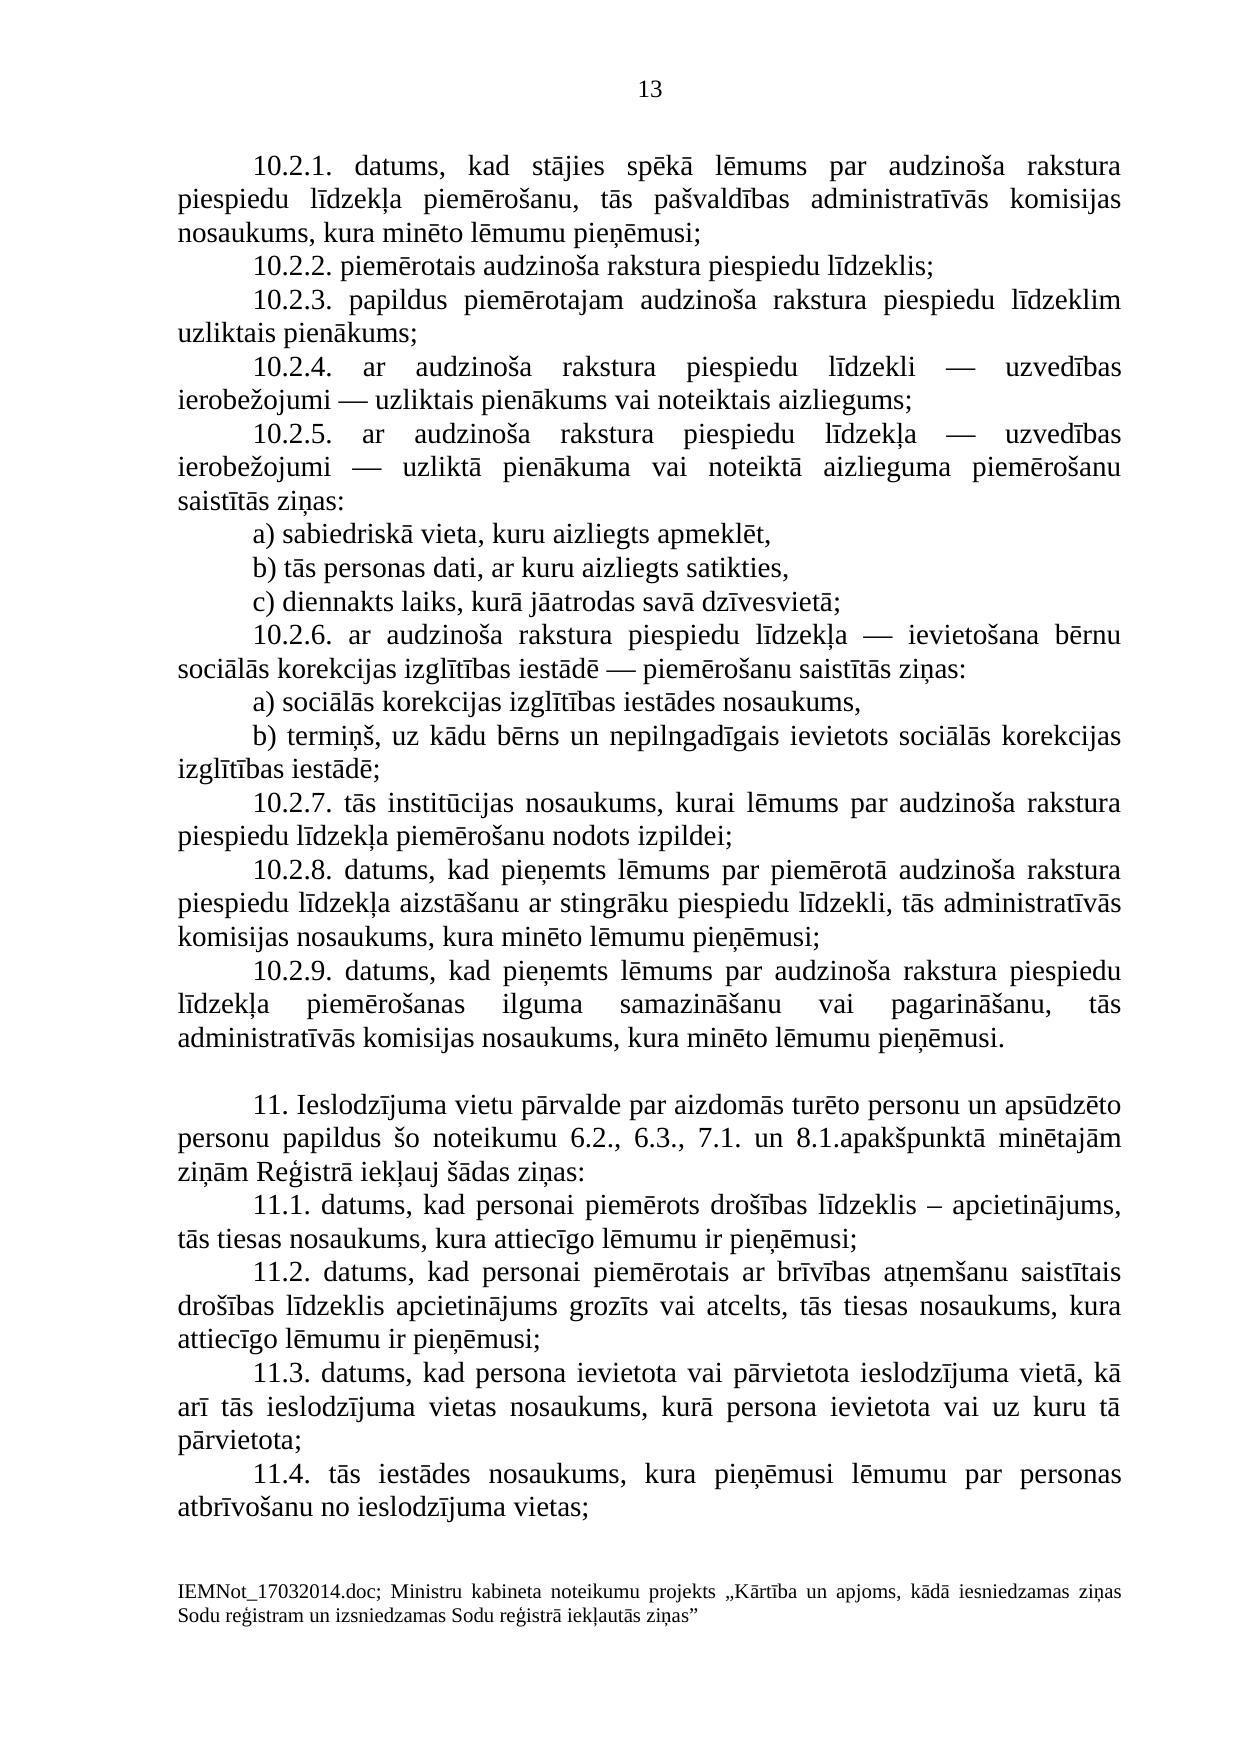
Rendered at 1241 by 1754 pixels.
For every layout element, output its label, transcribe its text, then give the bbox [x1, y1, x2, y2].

text a) sociālās korekcijas izglītības iestādes nosaukums, [177, 684, 1122, 718]
text 10.2.4. ar audzinoša rakstura piespiedu līdzekli — uzvedības ierobežojumi — uzliktais pienākums vai noteiktais aizliegums; [177, 349, 1122, 416]
text a) sabiedriskā vieta, kuru aizliegts apmeklēt, [177, 517, 1122, 550]
text 10.2.9. datums, kad pieņemts lēmums par audzinoša rakstura piespiedu līdzekļa piemērošanas ilguma samazināšanu vai pagarināšanu, tās administratīvās komisijas nosaukums, kura minēto lēmumu pieņēmusi. [177, 953, 1122, 1053]
text 11.3. datums, kad persona ievietota vai pārvietota ieslodzījuma vietā, kā arī tās ieslodzījuma vietas nosaukums, kurā persona ievietota vai uz kuru tā pārvietota; [177, 1355, 1122, 1456]
text 10.2.7. tās institūcijas nosaukums, kurai lēmums par audzinoša rakstura piespiedu līdzekļa piemērošanu nodots izpildei; [177, 785, 1122, 852]
text 10.2.3. papildus piemērotajam audzinoša rakstura piespiedu līdzeklim uzliktais pienākums; [177, 282, 1122, 349]
text b) termiņš, uz kādu bērns un nepilngadīgais ievietots sociālās korekcijas izglītības iestādē; [177, 718, 1122, 785]
text 10.2.8. datums, kad pieņemts lēmums par piemērotā audzinoša rakstura piespiedu līdzekļa aizstāšanu ar stingrāku piespiedu līdzekli, tās administratīvās komisijas nosaukums, kura minēto lēmumu pieņēmusi; [177, 852, 1122, 953]
text 10.2.6. ar audzinoša rakstura piespiedu līdzekļa — ievietošana bērnu sociālās korekcijas izglītības iestādē — piemērošanu saistītās ziņas: [177, 617, 1122, 684]
text b) tās personas dati, ar kuru aizliegts satikties, [177, 550, 1122, 584]
text 10.2.2. piemērotais audzinoša rakstura piespiedu līdzeklis; [177, 248, 1122, 282]
text 10.2.1. datums, kad stājies spēkā lēmums par audzinoša rakstura piespiedu līdzekļa piemērošanu, tās pašvaldības administratīvās komisijas nosaukums, kura minēto lēmumu pieņēmusi; [177, 148, 1122, 248]
text c) diennakts laiks, kurā jāatrodas savā dzīvesvietā; [177, 584, 1122, 617]
text 11.2. datums, kad personai piemērotais ar brīvības atņemšanu saistītais drošības līdzeklis apcietinājums grozīts vai atcelts, tās tiesas nosaukums, kura attiecīgo lēmumu ir pieņēmusi; [177, 1254, 1122, 1355]
text 10.2.5. ar audzinoša rakstura piespiedu līdzekļa — uzvedības ierobežojumi — uzliktā pienākuma vai noteiktā aizlieguma piemērošanu saistītās ziņas: [177, 416, 1122, 517]
text 11.4. tās iestādes nosaukums, kura pieņēmusi lēmumu par personas atbrīvošanu no ieslodzījuma vietas; [177, 1456, 1122, 1523]
text 11.1. datums, kad personai piemērots drošības līdzeklis – apcietinājums, tās tiesas nosaukums, kura attiecīgo lēmumu ir pieņēmusi; [177, 1187, 1122, 1254]
text 11. Ieslodzījuma vietu pārvalde par aizdomās turēto personu un apsūdzēto personu papildus šo noteikumu 6.2., 6.3., 7.1. un 8.1.apakšpunktā minētajām ziņām Reģistrā iekļauj šādas ziņas: [177, 1087, 1122, 1187]
